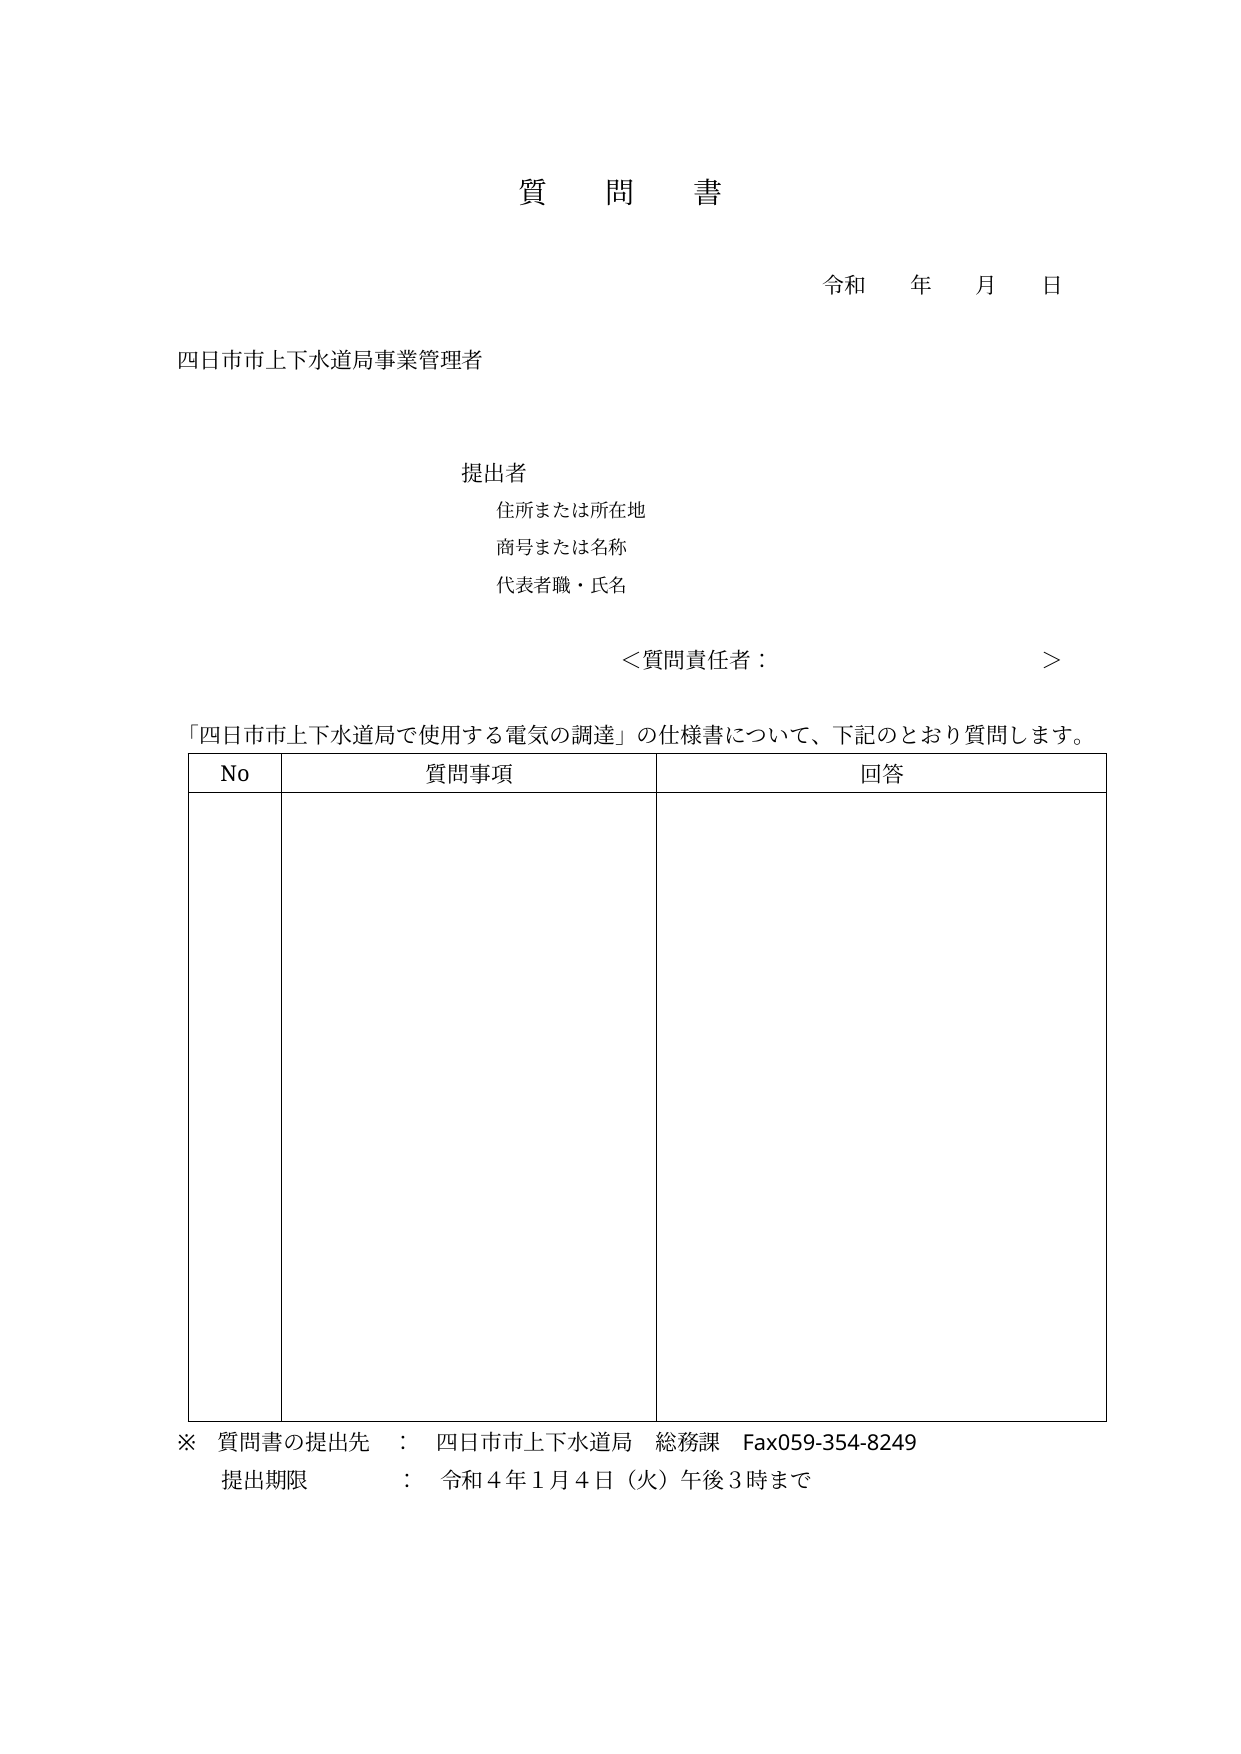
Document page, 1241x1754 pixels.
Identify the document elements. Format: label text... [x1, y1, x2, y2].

table_cell [189, 793, 281, 1421]
table_cell [282, 793, 656, 1421]
text ※ 質問書の提出先 ： 四日市市上下水道局 総務課 Fax059-354-8249 [177, 1422, 1063, 1460]
table_header 回答 [657, 754, 1106, 792]
text 提出期限 ： 令和４年１月４日（火）午後３時まで [177, 1460, 1063, 1497]
table_cell [657, 793, 1106, 1421]
text 代表者職・氏名 [177, 566, 1063, 603]
text ＜質問責任者： ＞ [177, 641, 1063, 678]
text 質 問 書 [177, 153, 1063, 228]
text 商号または名称 [177, 528, 1063, 566]
table_header 質問事項 [282, 754, 656, 792]
table_header No [189, 754, 281, 792]
text 四日市市上下水道局事業管理者 [177, 341, 1063, 378]
text 住所または所在地 [177, 491, 1063, 528]
text 提出者 [177, 453, 1063, 491]
text 「四日市市上下水道局で使用する電気の調達」の仕様書について、下記のとおり質問します。 [177, 716, 1092, 753]
text 令和 年 月 日 [177, 266, 1063, 303]
